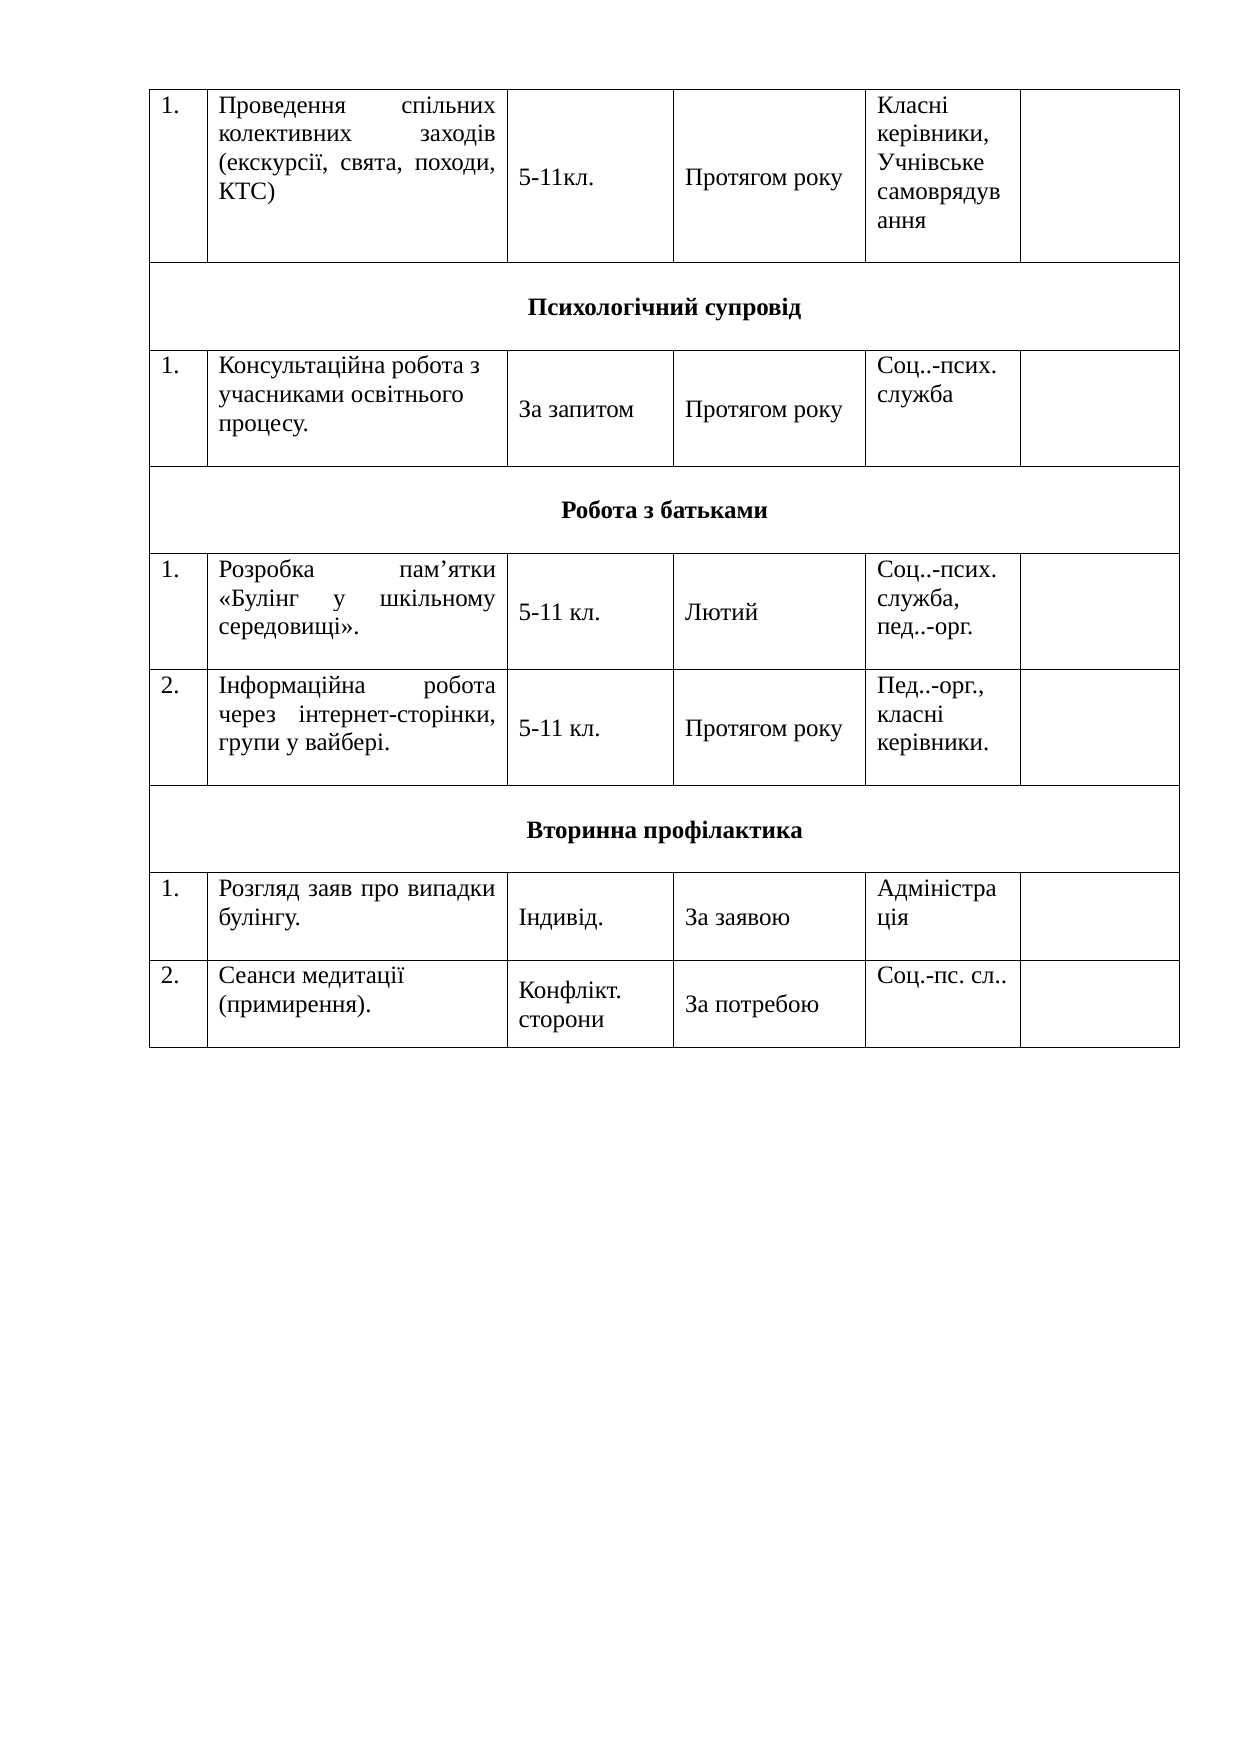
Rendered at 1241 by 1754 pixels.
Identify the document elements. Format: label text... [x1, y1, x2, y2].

table_cell Протягом року [674, 670, 865, 785]
table_cell 1. [150, 873, 207, 959]
table_cell Соц..-псих. служба [866, 351, 1020, 466]
table_cell 1. [150, 351, 207, 466]
table_cell Вторинна профілактика [150, 786, 1179, 872]
table_cell Інформаційна робота через інтернет-сторінки, групи у вайбері. [208, 670, 507, 785]
table_cell 1. [150, 90, 207, 262]
table_cell [1021, 351, 1179, 466]
table_cell Класні керівники, Учнівське самоврядування [866, 90, 1020, 262]
table_cell Індивід. [508, 873, 673, 959]
table_cell Розробка пам’ятки «Булінг у шкільному середовищі». [208, 554, 507, 669]
table_cell [1021, 554, 1179, 669]
table_cell Проведення спільних колективних заходів (екскурсії, свята, походи, КТС) [208, 90, 507, 262]
table_cell Психологічний супровід [150, 263, 1179, 349]
table_cell 1. [150, 554, 207, 669]
table_cell 2. [150, 961, 207, 1047]
table_cell Консультаційна робота з учасниками освітнього процесу. [208, 351, 507, 466]
table_cell 5-11 кл. [508, 554, 673, 669]
table_cell За заявою [674, 873, 865, 959]
table_cell Соц..-псих. служба, пед..-орг. [866, 554, 1020, 669]
table_cell Адміністрація [866, 873, 1020, 959]
table_cell [1021, 961, 1179, 1047]
table_cell Соц.-пс. сл.. [866, 961, 1020, 1047]
table_cell 5-11 кл. [508, 670, 673, 785]
table_cell [1021, 670, 1179, 785]
table_cell 5-11кл. [508, 90, 673, 262]
table_cell Сеанси медитації (примирення). [208, 961, 507, 1047]
table_cell За запитом [508, 351, 673, 466]
table_cell [1021, 90, 1179, 262]
table_cell Робота з батьками [150, 467, 1179, 553]
table_cell За потребою [674, 961, 865, 1047]
table_cell Лютий [674, 554, 865, 669]
table_cell Розгляд заяв про випадки булінгу. [208, 873, 507, 959]
table_cell [1021, 873, 1179, 959]
table_cell Конфлікт. сторони [508, 961, 673, 1047]
table_cell Протягом року [674, 351, 865, 466]
table_cell Пед..-орг., класні керівники. [866, 670, 1020, 785]
table_cell 2. [150, 670, 207, 785]
table_cell Протягом року [674, 90, 865, 262]
